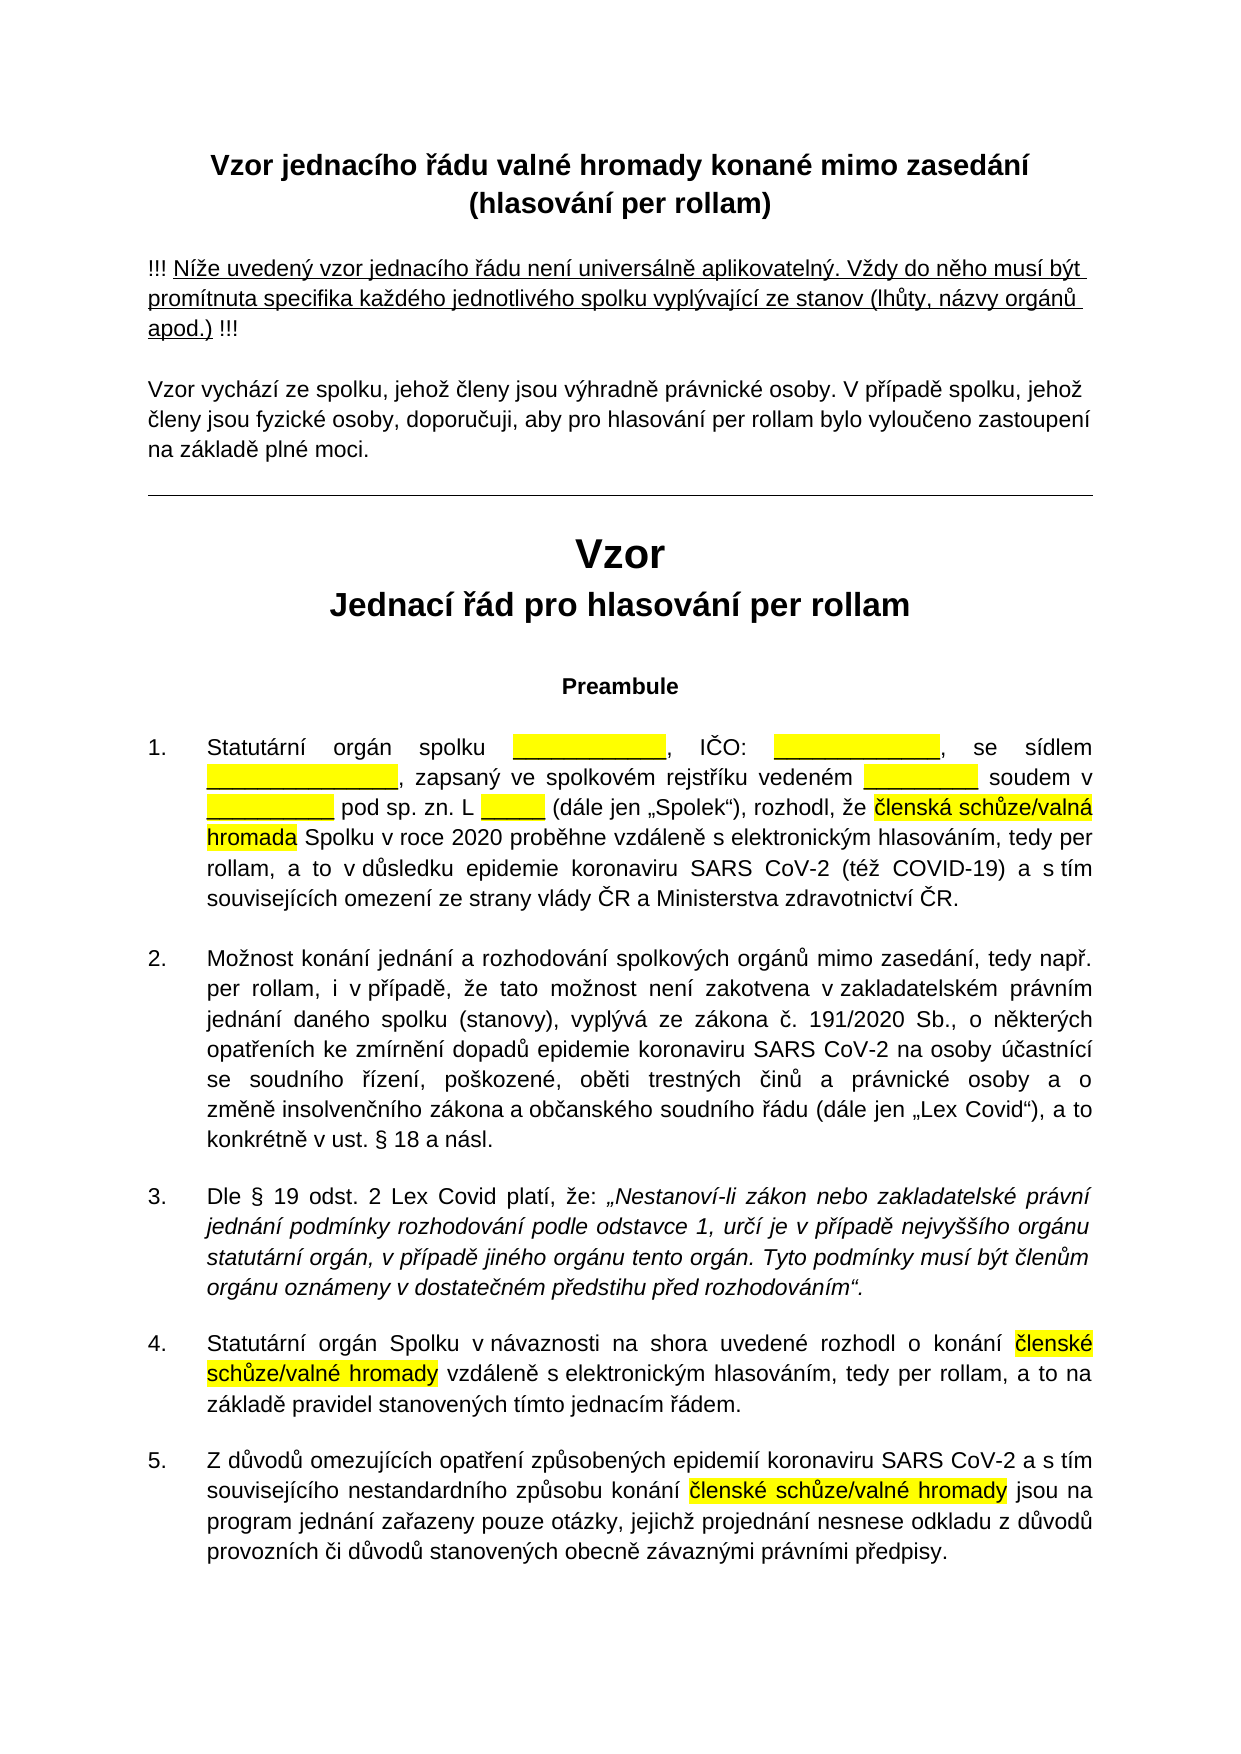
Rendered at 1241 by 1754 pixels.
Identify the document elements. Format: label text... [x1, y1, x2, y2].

list Dle § 19 odst. 2 Lex Covid platí, že: „Nestanoví-li zákon nebo zakladatelské právní jednání podmínky rozhodování podle odstavce 1, určí je v případě nejvyššího orgánu statutární orgán, v případě jiného orgánu tento orgán. Tyto podmínky musí být členům orgánu oznámeny v dostatečném předstihu před rozhodováním“. [148, 1183, 1093, 1300]
text Vzor jednacího řádu valné hromady konané mimo zasedání (hlasování per rollam) [148, 148, 1093, 220]
text !!! Níže uvedený vzor jednacího řádu není universálně aplikovatelný. Vždy do něho musí být promítnuta specifika každého jednotlivého spolku vyplývající ze stanov (lhůty, názvy orgánů apod.) !!! [148, 255, 1093, 342]
list Možnost konání jednání a rozhodování spolkových orgánů mimo zasedání, tedy např. per rollam, i v případě, že tato možnost není zakotvena v zakladatelském právním jednání daného spolku (stanovy), vyplývá ze zákona č. 191/2020 Sb., o některých opatřeních ke zmírnění dopadů epidemie koronaviru SARS CoV-2 na osoby účastnící se soudního řízení, poškozené, oběti trestných činů a právnické osoby a o změně insolvenčního zákona a občanského soudního řádu (dále jen „Lex Covid“), a to konkrétně v ust. § 18 a násl. [148, 945, 1093, 1153]
list Statutární orgán Spolku v návaznosti na shora uvedené rozhodl o konání členské schůze/valné hromady vzdáleně s elektronickým hlasováním, tedy per rollam, a to na základě pravidel stanovených tímto jednacím řádem. [148, 1330, 1093, 1417]
text Preambule [148, 673, 1093, 700]
list Z důvodů omezujících opatření způsobených epidemií koronaviru SARS CoV-2 a s tím souvisejícího nestandardního způsobu konání členské schůze/valné hromady jsou na program jednání zařazeny pouze otázky, jejichž projednání nesnese odkladu z důvodů provozních či důvodů stanovených obecně závaznými právními předpisy. [148, 1447, 1093, 1564]
list Statutární orgán spolku ____________, IČO: _____________, se sídlem _______________, zapsaný ve spolkovém rejstříku vedeném _________ soudem v __________ pod sp. zn. L _____ (dále jen „Spolek“), rozhodl, že členská schůze/valná hromada Spolku v roce 2020 proběhne vzdáleně s elektronickým hlasováním, tedy per rollam, a to v důsledku epidemie koronaviru SARS CoV-2 (též COVID-19) a s tím souvisejících omezení ze strany vlády ČR a Ministerstva zdravotnictví ČR. [148, 734, 1093, 911]
text Vzor vychází ze spolku, jehož členy jsou výhradně právnické osoby. V případě spolku, jehož členy jsou fyzické osoby, doporučuji, aby pro hlasování per rollam bylo vyloučeno zastoupení na základě plné moci. [148, 376, 1093, 462]
text Vzor [148, 530, 1093, 578]
text Jednací řád pro hlasování per rollam [148, 585, 1093, 623]
